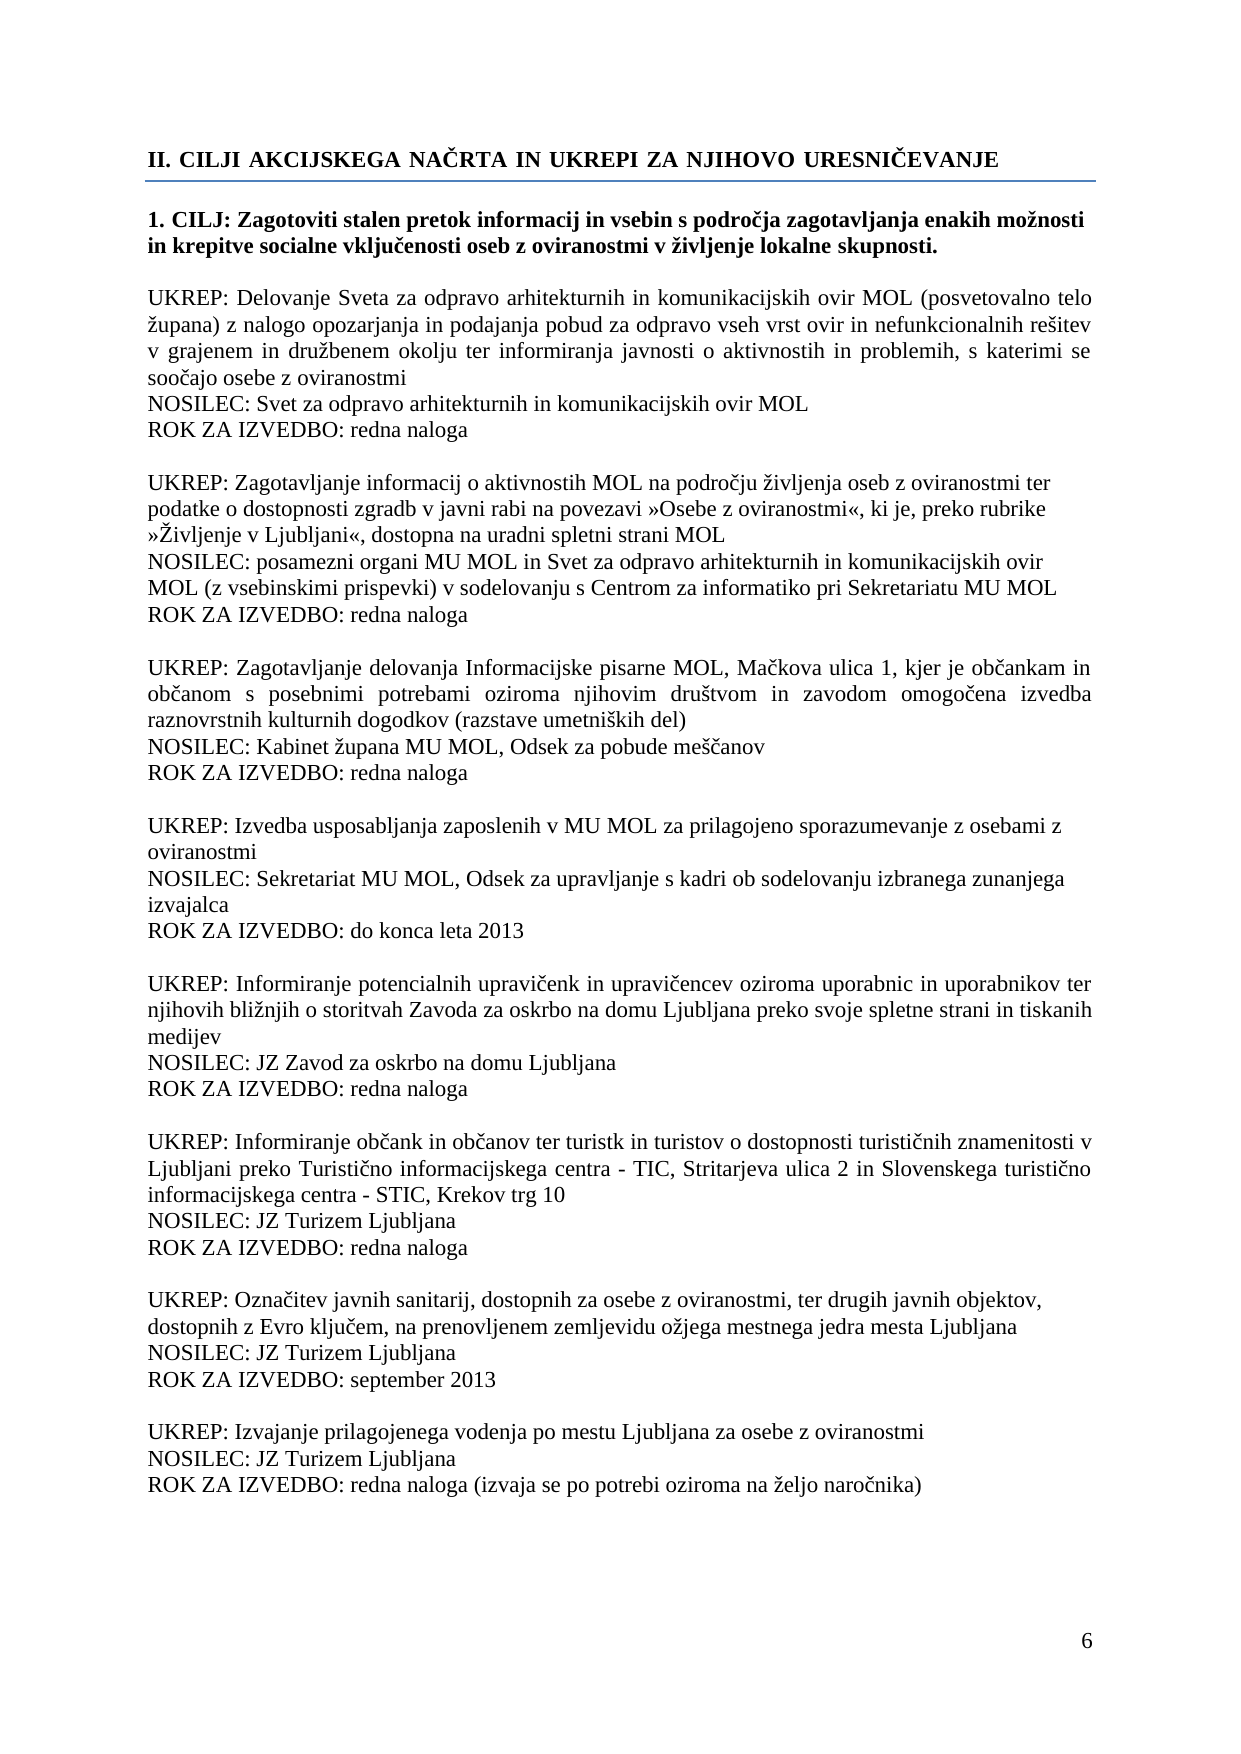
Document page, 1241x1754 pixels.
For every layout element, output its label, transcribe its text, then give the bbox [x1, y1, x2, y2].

text NOSILEC: Svet za odpravo arhitekturnih in komunikacijskih ovir MOL ROK ZA IZVEDBO: redna naloga [147, 390, 811, 443]
text UKREP: Informiranje potencialnih upravičenk in upravičencev oziroma uporabnic in uporabnikov ter njihovih bližnjih o storitvah Zavoda za oskrbo na domu Ljubljana preko svoje spletne strani in tiskanih medijev [147, 970, 1093, 1049]
text NOSILEC: Sekretariat MU MOL, Odsek za upravljanje s kadri ob sodelovanju izbranega zunanjega izvajalca [147, 864, 1093, 917]
text NOSILEC: Kabinet župana MU MOL, Odsek za pobude meščanov ROK ZA IZVEDBO: redna naloga [147, 733, 808, 785]
text ROK ZA IZVEDBO: redna naloga (izvaja se po potrebi oziroma na željo naročnika) [147, 1471, 1109, 1497]
subtitle CILJI AKCIJSKEGA NAČRTA IN UKREPI ZA NJIHOVO URESNIČEVANJE [147, 146, 1109, 172]
text ROK ZA IZVEDBO: september 2013 [147, 1366, 1109, 1392]
text UKREP: Označitev javnih sanitarij, dostopnih za osebe z oviranostmi, ter drugih javnih objektov, dostopnih z Evro ključem, na prenovljenem zemljevidu ožjega mestnega jedra mesta Ljubljana NOSILEC: JZ Turizem Ljubljana [147, 1287, 1093, 1366]
text UKREP: Izvedba usposabljanja zaposlenih v MU MOL za prilagojeno sporazumevanje z osebami z oviranostmi [147, 812, 1093, 864]
text NOSILEC: JZ Turizem Ljubljana ROK ZA IZVEDBO: redna naloga [147, 1207, 470, 1260]
text UKREP: Informiranje občank in občanov ter turistk in turistov o dostopnosti turističnih znamenitosti v Ljubljani preko Turistično informacijskega centra - TIC, Stritarjeva ulica 2 in Slovenskega turistično informacijskega centra - STIC, Krekov trg 10 [147, 1128, 1093, 1207]
text NOSILEC: JZ Zavod za oskrbo na domu Ljubljana ROK ZA IZVEDBO: redna naloga [147, 1049, 618, 1102]
text UKREP: Zagotavljanje delovanja Informacijske pisarne MOL, Mačkova ulica 1, kjer je občankam in občanom s posebnimi potrebami oziroma njihovim društvom in zavodom omogočena izvedba raznovrstnih kulturnih dogodkov (razstave umetniških del) [147, 654, 1093, 733]
text UKREP: Delovanje Sveta za odpravo arhitekturnih in komunikacijskih ovir MOL (posvetovalno telo župana) z nalogo opozarjanja in podajanja pobud za odpravo vseh vrst ovir in nefunkcionalnih rešitev v grajenem in družbenem okolju ter informiranja javnosti o aktivnostih in problemih, s katerimi se soočajo osebe z oviranostmi [147, 284, 1093, 390]
text ROK ZA IZVEDBO: do konca leta 2013 [147, 917, 1109, 944]
text »Življenje v Ljubljani«, dostopna na uradni spletni strani MOL [147, 522, 1109, 548]
subtitle CILJ: Zagotoviti stalen pretok informacij in vsebin s področja zagotavljanja enakih možnosti in krepitve socialne vključenosti oseb z oviranostmi v življenje lokalne skupnosti. [147, 206, 1092, 258]
text UKREP: Izvajanje prilagojenega vodenja po mestu Ljubljana za osebe z oviranostmi NOSILEC: JZ Turizem Ljubljana [147, 1418, 927, 1471]
text NOSILEC: posamezni organi MU MOL in Svet za odpravo arhitekturnih in komunikacijskih ovir MOL (z vsebinskimi prispevki) v sodelovanju s Centrom za informatiko pri Sekretariatu MU MOL ROK ZA IZVEDBO: redna naloga [147, 548, 1093, 627]
text UKREP: Zagotavljanje informacij o aktivnostih MOL na področju življenja oseb z oviranostmi ter podatke o dostopnosti zgradb v javni rabi na povezavi »Osebe z oviranostmi«, ki je, preko rubrike [147, 469, 1093, 522]
